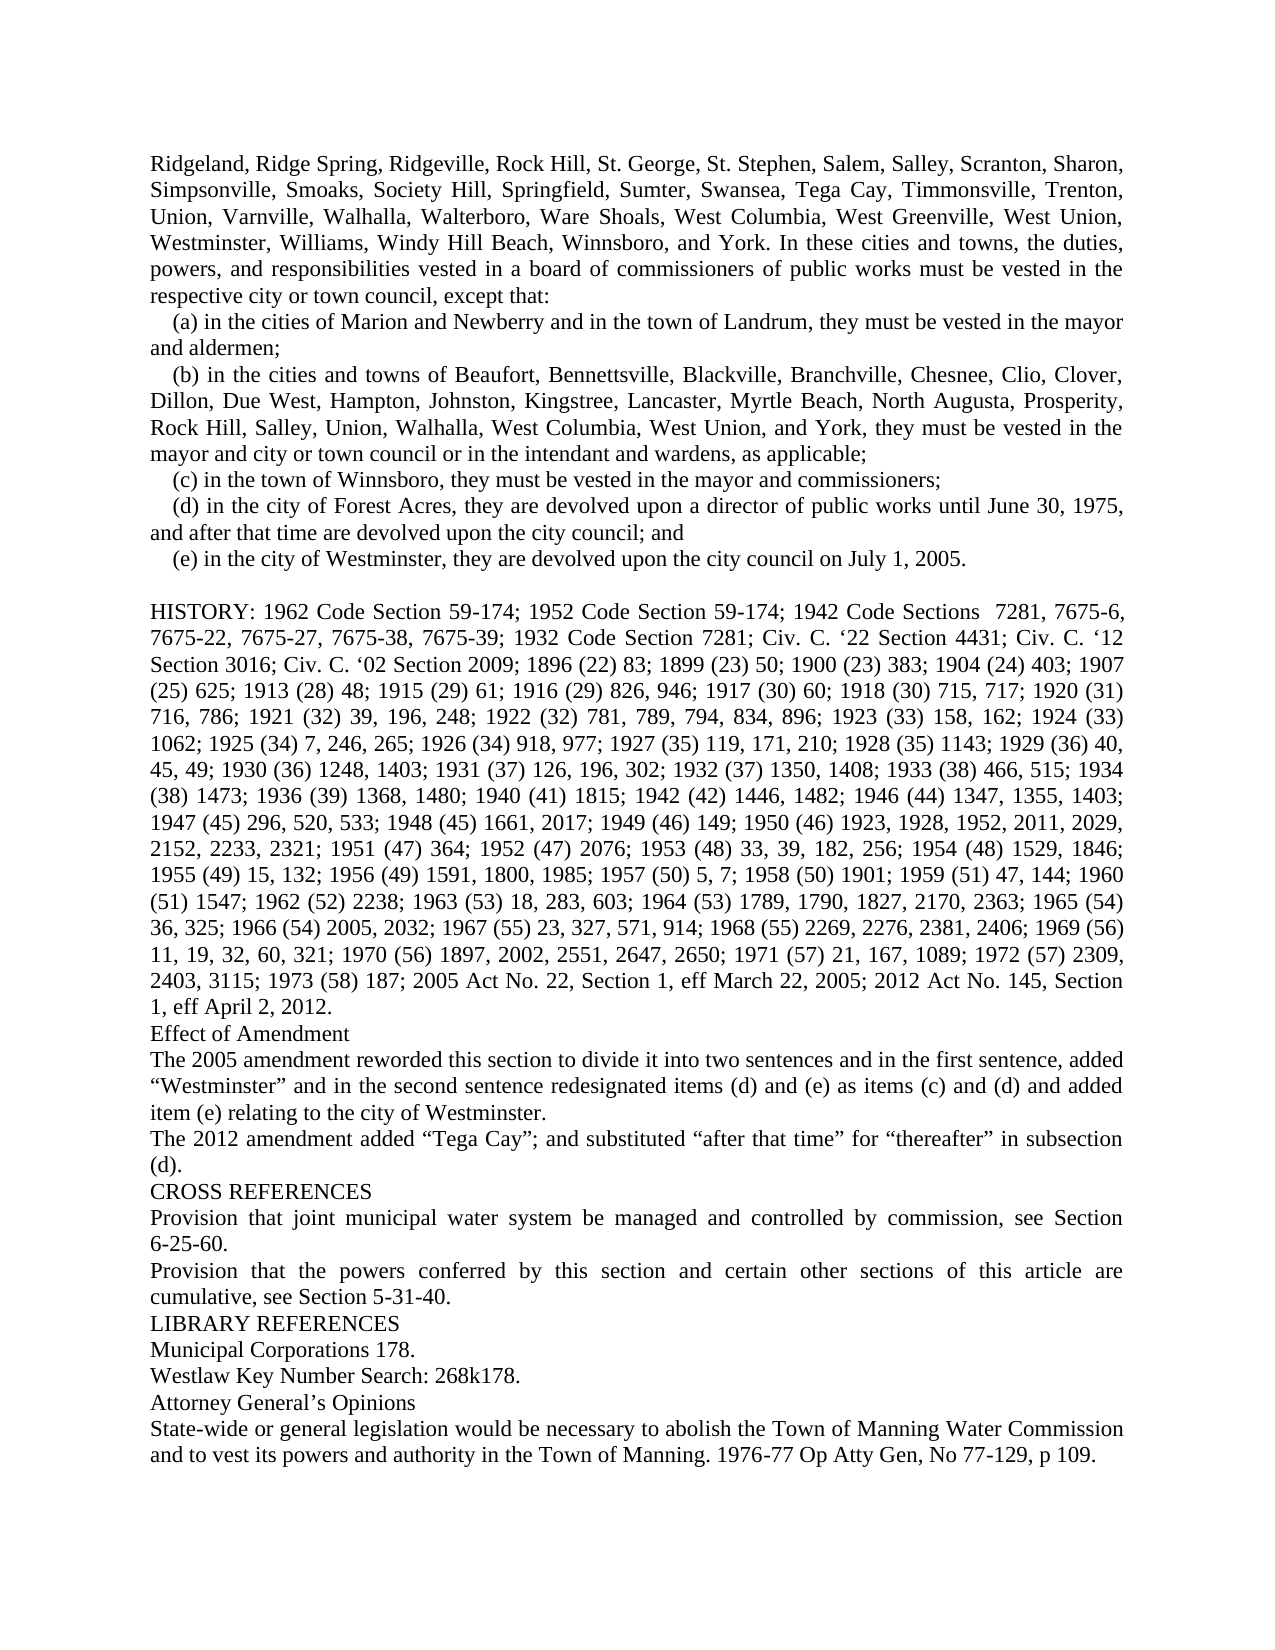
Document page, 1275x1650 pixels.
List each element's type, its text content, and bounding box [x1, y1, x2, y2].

text Provision that joint municipal water system be managed and controlled by commission, see Section 6-25-60. [150, 1204, 1125, 1257]
text The 2005 amendment reworded this section to divide it into two sentences and in the first sentence, added “Westminster” and in the second sentence redesignated items (d) and (e) as items (c) and (d) and added item (e) relating to the city of Westminster. [150, 1046, 1125, 1125]
text (c) in the town of Winnsboro, they must be vested in the mayor and commissioners; [150, 466, 1125, 493]
text Westlaw Key Number Search: 268k178. [150, 1362, 1125, 1389]
text State-wide or general legislation would be necessary to abolish the Town of Manning Water Commission and to vest its powers and authority in the Town of Manning. 1976-77 Op Atty Gen, No 77-129, p 109. [150, 1415, 1125, 1468]
text Municipal Corporations 178. [150, 1336, 1125, 1362]
text LIBRARY REFERENCES [150, 1309, 1125, 1336]
text (a) in the cities of Marion and Newberry and in the town of Landrum, they must be vested in the mayor and aldermen; [150, 308, 1125, 361]
text CROSS REFERENCES [150, 1178, 1125, 1204]
text (d) in the city of Forest Acres, they are devolved upon a director of public works until June 30, 1975, and after that time are devolved upon the city council; and [150, 493, 1125, 545]
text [150, 150, 1125, 308]
text Provision that the powers conferred by this section and certain other sections of this article are cumulative, see Section 5-31-40. [150, 1257, 1125, 1309]
text Attorney General’s Opinions [150, 1389, 1125, 1415]
text The 2012 amendment added “Tega Cay”; and substituted “after that time” for “thereafter” in subsection (d). [150, 1125, 1125, 1178]
text (e) in the city of Westminster, they are devolved upon the city council on July 1, 2005. [150, 545, 1125, 572]
text HISTORY: 1962 Code Section 59-174; 1952 Code Section 59-174; 1942 Code Sections 7281, 7675-6, 7675-22, 7675-27, 7675-38, 7675-39; 1932 Code Section 7281; Civ. C. ‘22 Section 4431; Civ. C. ‘12 Section 3016; Civ. C. ‘02 Section 2009; 1896 (22) 83; 1899 (23) 50; 1900 (23) 383; 1904 (24) 403; 1907 (25) 625; 1913 (28) 48; 1915 (29) 61; 1916 (29) 826, 946; 1917 (30) 60; 1918 (30) 715, 717; 1920 (31) 716, 786; 1921 (32) 39, 196, 248; 1922 (32) 781, 789, 794, 834, 896; 1923 (33) 158, 162; 1924 (33) 1062; 1925 (34) 7, 246, 265; 1926 (34) 918, 977; 1927 (35) 119, 171, 210; 1928 (35) 1143; 1929 (36) 40, 45, 49; 1930 (36) 1248, 1403; 1931 (37) 126, 196, 302; 1932 (37) 1350, 1408; 1933 (38) 466, 515; 1934 (38) 1473; 1936 (39) 1368, 1480; 1940 (41) 1815; 1942 (42) 1446, 1482; 1946 (44) 1347, 1355, 1403; 1947 (45) 296, 520, 533; 1948 (45) 1661, 2017; 1949 (46) 149; 1950 (46) 1923, 1928, 1952, 2011, 2029, 2152, 2233, 2321; 1951 (47) 364; 1952 (47) 2076; 1953 (48) 33, 39, 182, 256; 1954 (48) 1529, 1846; 1955 (49) 15, 132; 1956 (49) 1591, 1800, 1985; 1957 (50) 5, 7; 1958 (50) 1901; 1959 (51) 47, 144; 1960 (51) 1547; 1962 (52) 2238; 1963 (53) 18, 283, 603; 1964 (53) 1789, 1790, 1827, 2170, 2363; 1965 (54) 36, 325; 1966 (54) 2005, 2032; 1967 (55) 23, 327, 571, 914; 1968 (55) 2269, 2276, 2381, 2406; 1969 (56) 11, 19, 32, 60, 321; 1970 (56) 1897, 2002, 2551, 2647, 2650; 1971 (57) 21, 167, 1089; 1972 (57) 2309, 2403, 3115; 1973 (58) 187; 2005 Act No. 22, Section 1, eff March 22, 2005; 2012 Act No. 145, Section 1, eff April 2, 2012. [150, 598, 1125, 1020]
text Effect of Amendment [150, 1020, 1125, 1046]
text (b) in the cities and towns of Beaufort, Bennettsville, Blackville, Branchville, Chesnee, Clio, Clover, Dillon, Due West, Hampton, Johnston, Kingstree, Lancaster, Myrtle Beach, North Augusta, Prosperity, Rock Hill, Salley, Union, Walhalla, West Columbia, West Union, and York, they must be vested in the mayor and city or town council or in the intendant and wardens, as applicable; [150, 361, 1125, 466]
